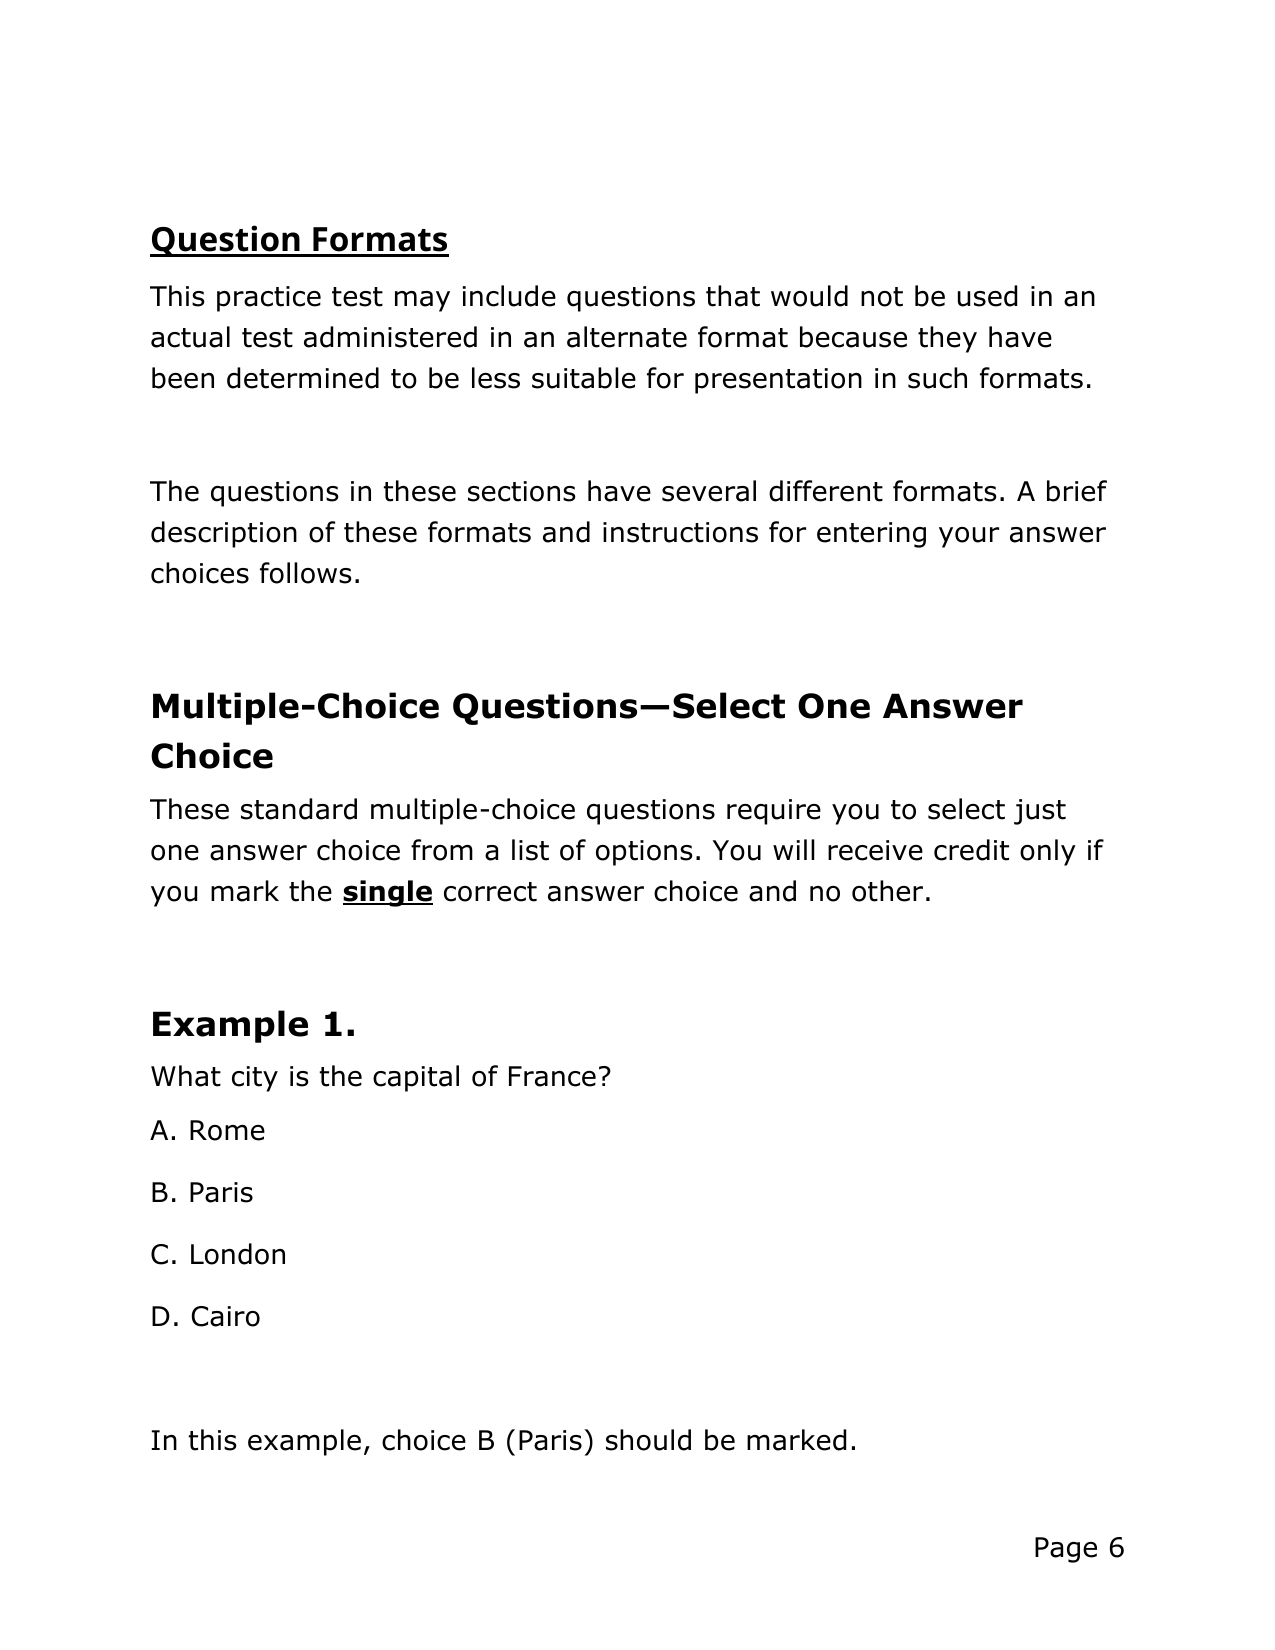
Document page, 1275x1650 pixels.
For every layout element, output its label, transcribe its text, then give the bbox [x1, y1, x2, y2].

list Paris [150, 1175, 1125, 1208]
subtitle Example 1. [150, 1002, 1125, 1043]
text This practice test may include questions that would not be used in an actual test administered in an alternate format because they have been determined to be less suitable for presentation in such formats. [150, 279, 1125, 394]
list London [150, 1237, 1125, 1270]
list Cairo [150, 1299, 1125, 1332]
text The questions in these sections have several different formats. A brief description of these formats and instructions for entering your answer choices follows. [150, 474, 1125, 589]
text These standard multiple-choice questions require you to select just one answer choice from a list of options. You will receive credit only if you mark the single correct answer choice and no other. [150, 792, 1125, 907]
subtitle Multiple-Choice Questions—Select One Answer Choice [150, 684, 1125, 776]
list Rome [150, 1113, 1125, 1146]
text What city is the capital of France? [150, 1059, 1125, 1092]
text In this example, choice B (Paris) should be marked. [150, 1423, 1125, 1456]
subtitle Question Formats [150, 216, 1125, 262]
